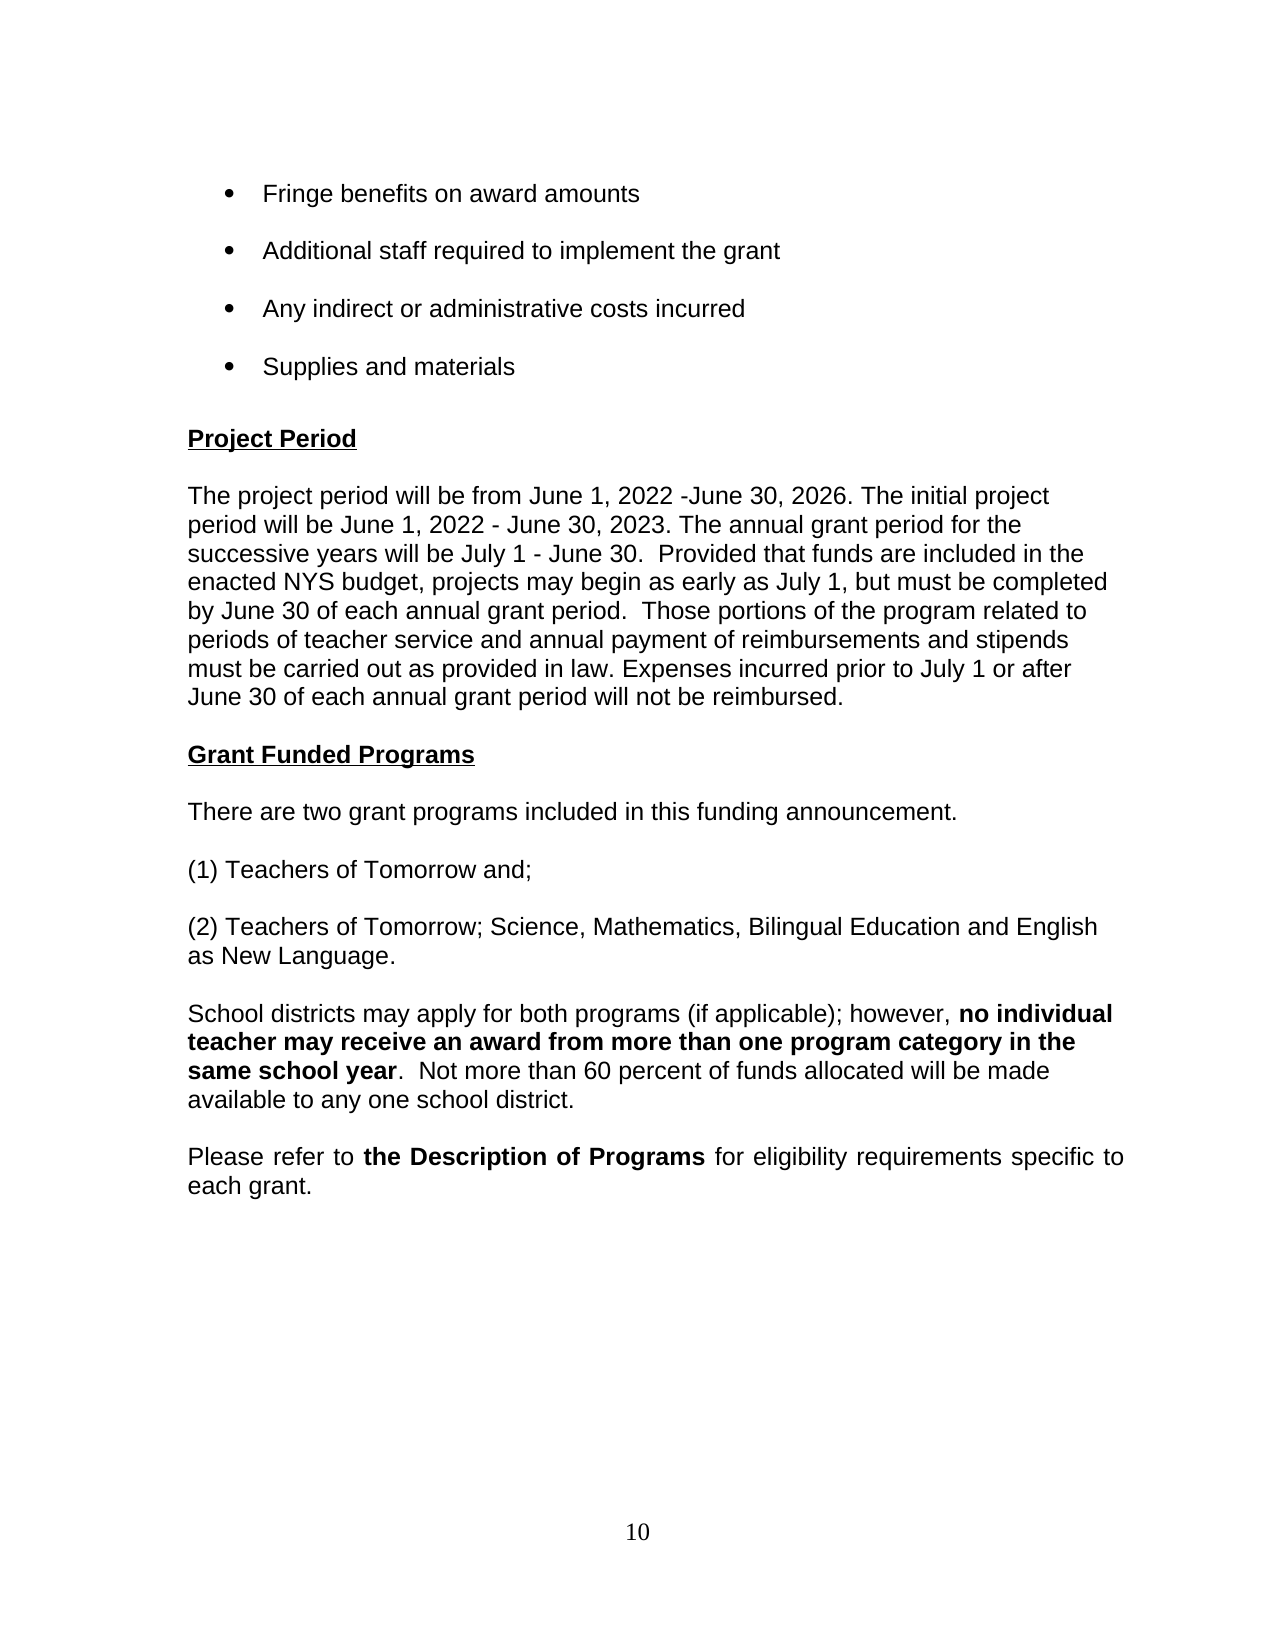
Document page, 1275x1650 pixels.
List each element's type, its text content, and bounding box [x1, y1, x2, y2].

list Supplies and materials [225, 352, 1125, 380]
text (1) Teachers of Tomorrow and; [187, 855, 1125, 883]
text School districts may apply for both programs (if applicable); however, no individual teacher may receive an award from more than one program category in the same school year. Not more than 60 percent of funds allocated will be made available to any one school district. [187, 998, 1125, 1113]
text Please refer to the Description of Programs for eligibility requirements specific to each grant. [187, 1142, 1125, 1200]
list Any indirect or administrative costs incurred [225, 294, 1125, 323]
subtitle Grant Funded Programs [187, 740, 1125, 768]
text The project period will be from June 1, 2022 -June 30, 2026. The initial project period will be June 1, 2022 - June 30, 2023. The annual grant period for the successive years will be July 1 - June 30. Provided that funds are included in the enacted NYS budget, projects may begin as early as July 1, but must be completed by June 30 of each annual grant period. Those portions of the program related to periods of teacher service and annual payment of reimbursements and stipends must be carried out as provided in law. Expenses incurred prior to July 1 or after June 30 of each annual grant period will not be reimbursed. [187, 481, 1125, 711]
list Additional staff required to implement the grant [225, 236, 1125, 265]
text (2) Teachers of Tomorrow; Science, Mathematics, Bilingual Education and English as New Language. [187, 912, 1125, 970]
list Fringe benefits on award amounts [225, 179, 1125, 208]
text There are two grant programs included in this funding announcement. [187, 797, 1125, 826]
subtitle Project Period [187, 423, 1125, 452]
